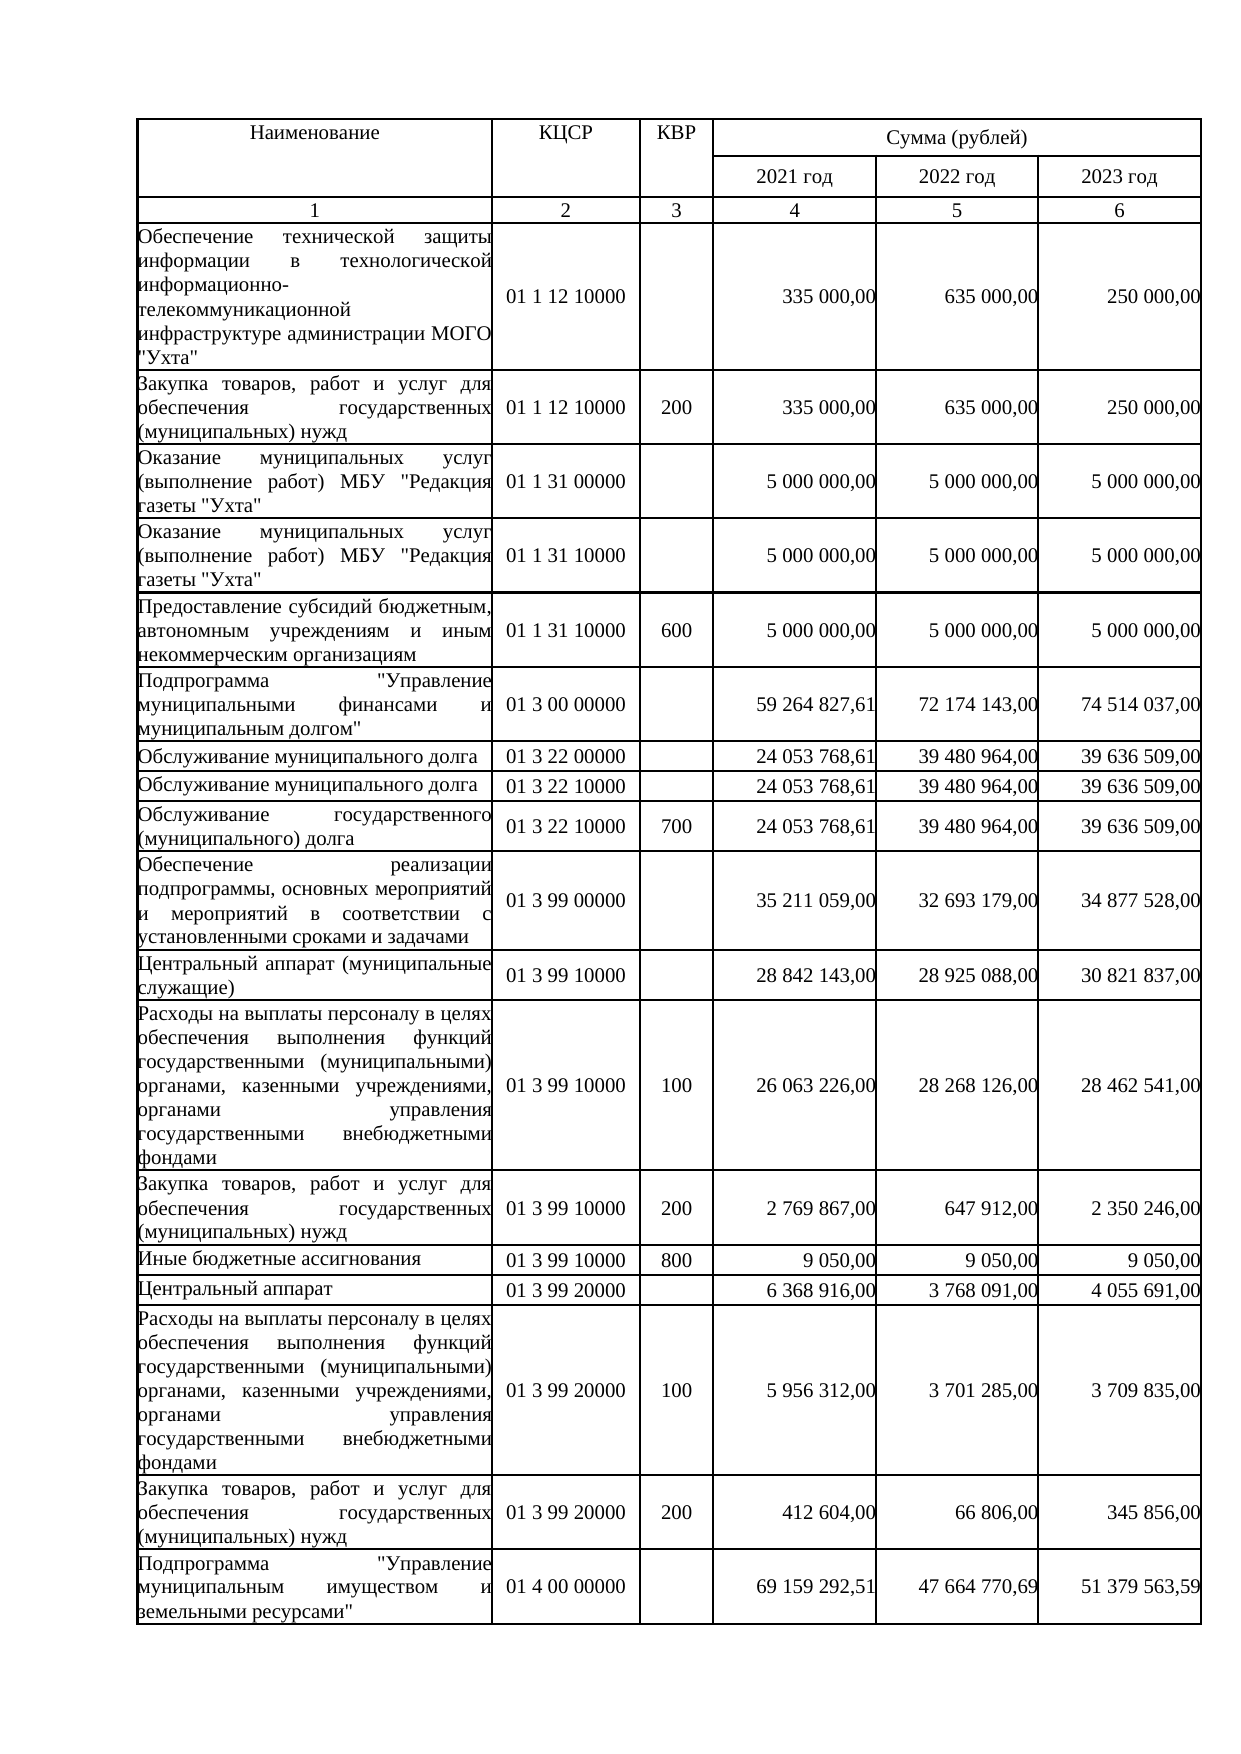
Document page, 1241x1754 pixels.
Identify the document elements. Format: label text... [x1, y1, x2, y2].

table_cell 01 1 12 10000 [493, 224, 639, 369]
table_cell 335 000,00 [714, 371, 875, 443]
table_cell [641, 852, 712, 948]
table_cell 51 379 563,59 [1039, 1550, 1200, 1623]
table_cell 3 768 091,00 [877, 1276, 1037, 1303]
table_header Наименование [139, 120, 491, 196]
table_cell 01 1 31 00000 [493, 445, 639, 517]
table_cell 4 [714, 198, 875, 222]
table_cell 2 [493, 198, 639, 222]
table_cell Обслуживание государственного (муниципального) долга [139, 802, 491, 850]
table_cell 2 769 867,00 [714, 1171, 875, 1243]
table_cell 01 3 99 10000 [493, 1246, 639, 1273]
table_cell 74 514 037,00 [1039, 668, 1200, 740]
table_cell 5 000 000,00 [877, 445, 1037, 517]
table_cell 28 268 126,00 [877, 1001, 1037, 1169]
table_cell 800 [641, 1246, 712, 1273]
table_cell 2022 год [877, 157, 1037, 196]
table_cell Расходы на выплаты персоналу в целях обеспечения выполнения функций государственными (муниципальными) органами, казенными учреждениями, органами управления государственными внебюджетными фондами [139, 1306, 491, 1474]
table_cell 01 3 99 10000 [493, 951, 639, 999]
table_cell [641, 445, 712, 517]
table_cell 250 000,00 [1039, 371, 1200, 443]
table_header КВР [641, 120, 712, 196]
table_cell 635 000,00 [877, 224, 1037, 369]
table_cell Обслуживание муниципального долга [139, 772, 491, 800]
table_cell 345 856,00 [1039, 1476, 1200, 1548]
table_cell 9 050,00 [714, 1246, 875, 1273]
table_cell Закупка товаров, работ и услуг для обеспечения государственных (муниципальных) нужд [139, 1476, 491, 1548]
table_cell 700 [641, 802, 712, 850]
table_cell Центральный аппарат [139, 1276, 491, 1303]
table_cell 647 912,00 [877, 1171, 1037, 1243]
table_cell 600 [641, 594, 712, 666]
table_cell Обслуживание муниципального долга [139, 742, 491, 770]
table_cell 47 664 770,69 [877, 1550, 1037, 1623]
table_cell 30 821 837,00 [1039, 951, 1200, 999]
table_cell 01 3 99 20000 [493, 1306, 639, 1474]
table_cell Подпрограмма "Управление муниципальными финансами и муниципальным долгом" [139, 668, 491, 740]
table_cell 335 000,00 [714, 224, 875, 369]
table_cell [641, 1550, 712, 1623]
table_cell 9 050,00 [1039, 1246, 1200, 1273]
table_cell [641, 668, 712, 740]
table_cell 01 3 99 20000 [493, 1476, 639, 1548]
table_cell 412 604,00 [714, 1476, 875, 1548]
table_cell 39 480 964,00 [877, 742, 1037, 770]
table_cell 39 480 964,00 [877, 772, 1037, 800]
table_cell 1 [139, 198, 491, 222]
table_cell 200 [641, 1171, 712, 1243]
table_cell Центральный аппарат (муниципальные служащие) [139, 951, 491, 999]
table_cell 200 [641, 1476, 712, 1548]
table_cell 34 877 528,00 [1039, 852, 1200, 948]
table_header Сумма (рублей) [714, 120, 1200, 154]
table_cell Подпрограмма "Управление муниципальным имуществом и земельными ресурсами" [139, 1550, 491, 1623]
table_cell 250 000,00 [1039, 224, 1200, 369]
table_cell 01 1 31 10000 [493, 594, 639, 666]
table_cell 100 [641, 1001, 712, 1169]
table_cell 28 462 541,00 [1039, 1001, 1200, 1169]
table_cell 635 000,00 [877, 371, 1037, 443]
table_cell [641, 772, 712, 800]
table_cell Предоставление субсидий бюджетным, автономным учреждениям и иным некоммерческим организациям [139, 594, 491, 666]
table_cell 100 [641, 1306, 712, 1474]
table_cell 4 055 691,00 [1039, 1276, 1200, 1303]
table_cell Закупка товаров, работ и услуг для обеспечения государственных (муниципальных) нужд [139, 371, 491, 443]
table_cell Обеспечение реализации подпрограммы, основных мероприятий и мероприятий в соответствии с установленными сроками и задачами [139, 852, 491, 948]
table_cell 28 842 143,00 [714, 951, 875, 999]
table_cell 39 636 509,00 [1039, 802, 1200, 850]
table_cell 26 063 226,00 [714, 1001, 875, 1169]
table_cell 01 3 22 10000 [493, 772, 639, 800]
table_cell [641, 519, 712, 591]
table_cell 5 956 312,00 [714, 1306, 875, 1474]
table_cell 5 000 000,00 [714, 445, 875, 517]
table_cell 2021 год [714, 157, 875, 196]
table_cell 01 4 00 00000 [493, 1550, 639, 1623]
table_cell [641, 224, 712, 369]
table_cell 200 [641, 371, 712, 443]
table_cell 69 159 292,51 [714, 1550, 875, 1623]
table_cell Оказание муниципальных услуг (выполнение работ) МБУ "Редакция газеты "Ухта" [139, 519, 491, 591]
table_cell 9 050,00 [877, 1246, 1037, 1273]
table_cell 3 701 285,00 [877, 1306, 1037, 1474]
table_cell 01 1 12 10000 [493, 371, 639, 443]
table_cell Расходы на выплаты персоналу в целях обеспечения выполнения функций государственными (муниципальными) органами, казенными учреждениями, органами управления государственными внебюджетными фондами [139, 1001, 491, 1169]
table_cell 39 480 964,00 [877, 802, 1037, 850]
table_cell 28 925 088,00 [877, 951, 1037, 999]
table_cell 32 693 179,00 [877, 852, 1037, 948]
table_cell 24 053 768,61 [714, 742, 875, 770]
table_cell 6 [1039, 198, 1200, 222]
table_cell 5 000 000,00 [877, 519, 1037, 591]
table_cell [139, 224, 491, 369]
table_cell [641, 1276, 712, 1303]
table_cell 01 3 22 00000 [493, 742, 639, 770]
table_cell 3 [641, 198, 712, 222]
table_cell [641, 742, 712, 770]
table_cell 72 174 143,00 [877, 668, 1037, 740]
table_cell Закупка товаров, работ и услуг для обеспечения государственных (муниципальных) нужд [139, 1171, 491, 1243]
table_cell Оказание муниципальных услуг (выполнение работ) МБУ "Редакция газеты "Ухта" [139, 445, 491, 517]
table_cell 5 000 000,00 [714, 594, 875, 666]
table_cell 24 053 768,61 [714, 772, 875, 800]
table_cell 39 636 509,00 [1039, 742, 1200, 770]
table_cell 01 1 31 10000 [493, 519, 639, 591]
table_cell 59 264 827,61 [714, 668, 875, 740]
table_cell 3 709 835,00 [1039, 1306, 1200, 1474]
table_cell 5 [877, 198, 1037, 222]
table_cell 6 368 916,00 [714, 1276, 875, 1303]
table_cell 01 3 99 10000 [493, 1171, 639, 1243]
table_cell 01 3 99 00000 [493, 852, 639, 948]
table_cell 2 350 246,00 [1039, 1171, 1200, 1243]
table_header КЦСР [493, 120, 639, 196]
table_cell 01 3 00 00000 [493, 668, 639, 740]
table_cell 24 053 768,61 [714, 802, 875, 850]
table_cell 5 000 000,00 [877, 594, 1037, 666]
table_cell 01 3 99 10000 [493, 1001, 639, 1169]
table_cell 5 000 000,00 [1039, 445, 1200, 517]
table_cell 01 3 99 20000 [493, 1276, 639, 1303]
table_cell 01 3 22 10000 [493, 802, 639, 850]
table_cell Иные бюджетные ассигнования [139, 1246, 491, 1273]
table_cell 39 636 509,00 [1039, 772, 1200, 800]
table_cell 2023 год [1039, 157, 1200, 196]
table_cell 5 000 000,00 [714, 519, 875, 591]
table_cell 66 806,00 [877, 1476, 1037, 1548]
table_cell 5 000 000,00 [1039, 594, 1200, 666]
table_cell 35 211 059,00 [714, 852, 875, 948]
table_cell 5 000 000,00 [1039, 519, 1200, 591]
table_cell [641, 951, 712, 999]
